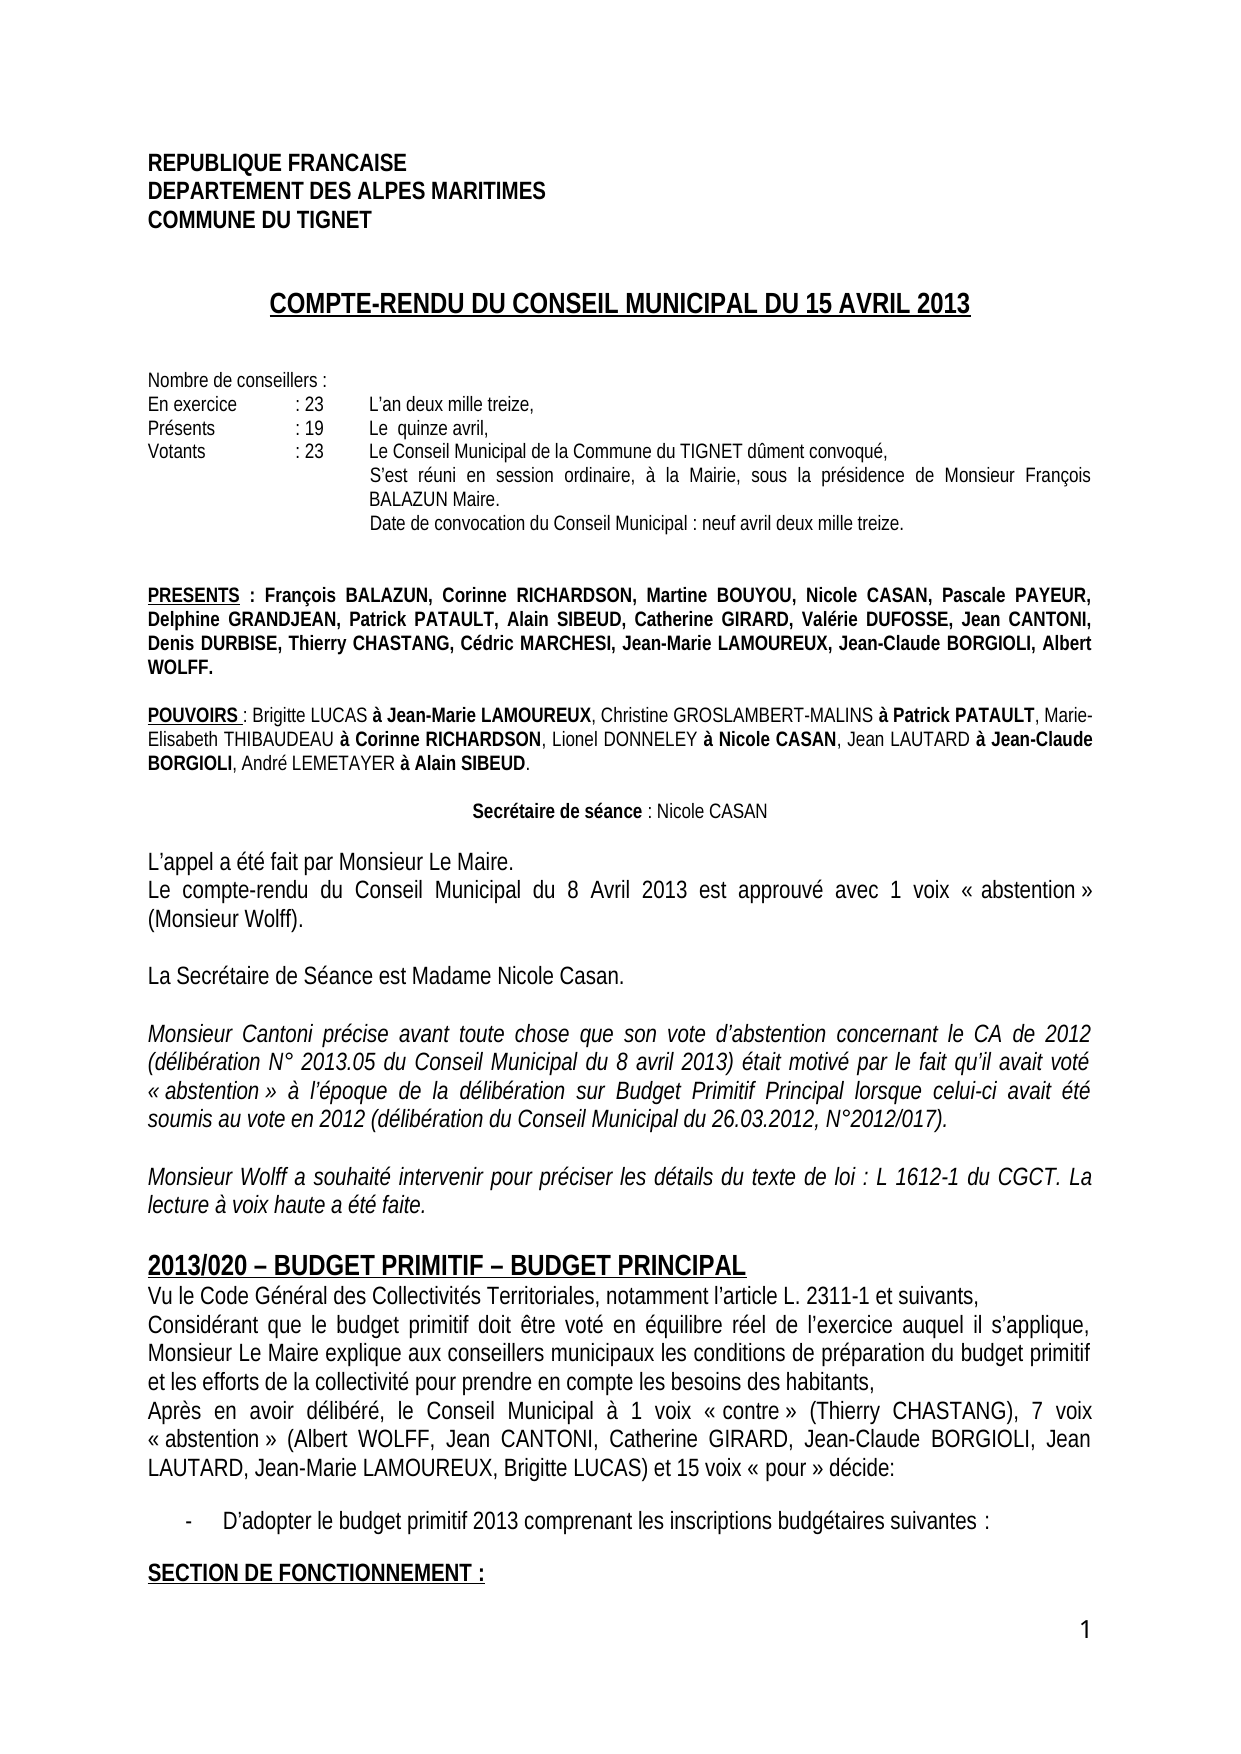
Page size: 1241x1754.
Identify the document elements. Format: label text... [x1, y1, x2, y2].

text SECTION DE FONCTIONNEMENT : [148, 1558, 1093, 1587]
text Nombre de conseillers : [148, 367, 1093, 391]
text Considérant que le budget primitif doit être voté en équilibre réel de l’exercice auquel il s’applique, Monsieur Le Maire explique aux conseillers municipaux les conditions de préparation du budget primitif et les efforts de la collectivité pour prendre en compte les besoins des habitants, [148, 1310, 1093, 1396]
text Vu le Code Général des Collectivités Territoriales, notamment l’article L. 2311-1 et suivants, [148, 1281, 1093, 1310]
text Monsieur Wolff a souhaité intervenir pour préciser les détails du texte de loi : L 1612-1 du CGCT. La lecture à voix haute a été faite. [148, 1162, 1093, 1219]
list D’adopter le budget primitif 2013 comprenant les inscriptions budgétaires suivantes : [185, 1506, 1093, 1534]
text En exercice : 23 L’an deux mille treize, [148, 391, 1093, 415]
text Après en avoir délibéré, le Conseil Municipal à 1 voix « contre » (Thierry CHASTANG), 7 voix « abstention » (Albert WOLFF, Jean CANTONI, Catherine GIRARD, Jean-Claude BORGIOLI, Jean LAUTARD, Jean-Marie LAMOUREUX, Brigitte LUCAS) et 15 voix « pour » décide: [148, 1396, 1093, 1482]
text DEPARTEMENT DES ALPES MARITIMES [148, 176, 1093, 205]
text Votants : 23 Le Conseil Municipal de la Commune du TIGNET dûment convoqué, [148, 439, 1093, 463]
text Date de convocation du Conseil Municipal : neuf avril deux mille treize. [369, 511, 1093, 535]
text REPUBLIQUE FRANCAISE [148, 148, 1093, 176]
text La Secrétaire de Séance est Madame Nicole Casan. [148, 961, 1093, 990]
text Secrétaire de séance : Nicole CASAN [148, 799, 1093, 823]
text PRESENTS : François BALAZUN, Corinne RICHARDSON, Martine BOUYOU, Nicole CASAN, Pascale PAYEUR, Delphine GRANDJEAN, Patrick PATAULT, Alain SIBEUD, Catherine GIRARD, Valérie DUFOSSE, Jean CANTONI, Denis DURBISE, Thierry CHASTANG, Cédric MARCHESI, Jean-Marie LAMOUREUX, Jean-Claude BORGIOLI, Albert WOLFF. [148, 583, 1093, 679]
text Présents : 19 Le quinze avril, [148, 415, 1093, 439]
text L’appel a été fait par Monsieur Le Maire. [148, 847, 1093, 875]
text COMMUNE DU TIGNET [148, 205, 1093, 233]
text POUVOIRS : Brigitte LUCAS à Jean-Marie LAMOUREUX, Christine GROSLAMBERT-MALINS à Patrick PATAULT, Marie-Elisabeth THIBAUDEAU à Corinne RICHARDSON, Lionel DONNELEY à Nicole CASAN, Jean LAUTARD à Jean-Claude BORGIOLI, André LEMETAYER à Alain SIBEUD. [148, 703, 1093, 775]
text Le compte-rendu du Conseil Municipal du 8 Avril 2013 est approuvé avec 1 voix « abstention » (Monsieur Wolff). [148, 875, 1093, 933]
text 2013/020 – BUDGET PRIMITIF – BUDGET PRINCIPAL [148, 1248, 1093, 1281]
text S’est réuni en session ordinaire, à la Mairie, sous la présidence de Monsieur François BALAZUN Maire. [369, 463, 1093, 511]
text COMPTE-RENDU DU CONSEIL MUNICIPAL DU 15 AVRIL 2013 [148, 286, 1093, 319]
text Monsieur Cantoni précise avant toute chose que son vote d’abstention concernant le CA de 2012 (délibération N° 2013.05 du Conseil Municipal du 8 avril 2013) était motivé par le fait qu’il avait voté « abstention » à l’époque de la délibération sur Budget Primitif Principal lorsque celui-ci avait été soumis au vote en 2012 (délibération du Conseil Municipal du 26.03.2012, N°2012/017). [148, 1018, 1093, 1133]
